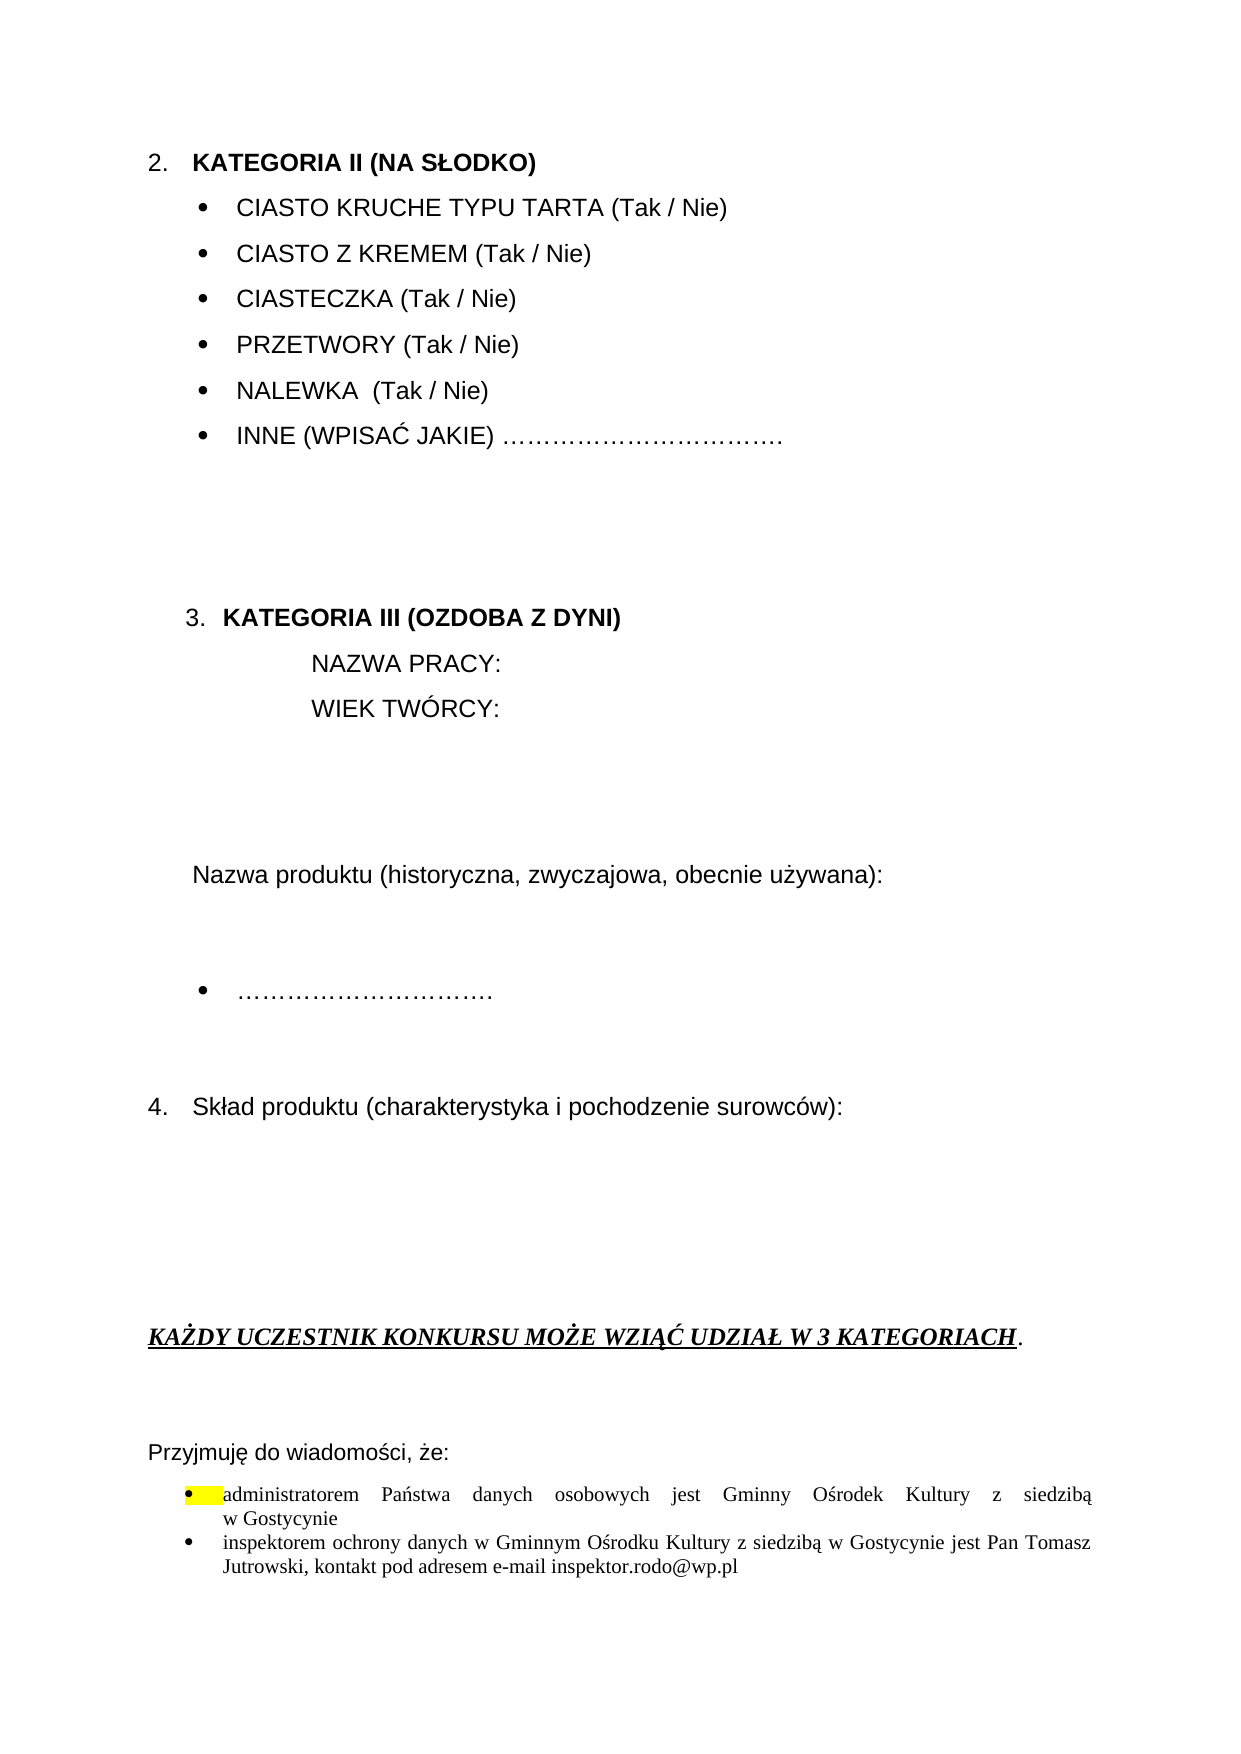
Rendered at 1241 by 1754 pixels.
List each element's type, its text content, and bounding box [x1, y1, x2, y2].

list INNE (WPISAĆ JAKIE) ……………………………. [199, 421, 1093, 450]
list Nazwa produktu (historyczna, zwyczajowa, obecnie używana): [192, 860, 1093, 888]
list CIASTECZKA (Tak / Nie) [199, 284, 1093, 313]
list KATEGORIA II (NA SŁODKO) [148, 148, 1093, 176]
list …………………………. [199, 976, 1093, 1005]
list inspektorem ochrony danych w Gminnym Ośrodku Kultury z siedzibą w Gostycynie jest Pan Tomasz Jutrowski, kontakt pod adresem e-mail inspektor.rodo@wp.pl [185, 1529, 1093, 1578]
list WIEK TWÓRCY: [311, 694, 1093, 723]
text KAŻDY UCZESTNIK KONKURSU MOŻE WZIĄĆ UDZIAŁ W 3 KATEGORIACH. [148, 1322, 1093, 1351]
list KATEGORIA III (OZDOBA Z DYNI) [185, 603, 1093, 632]
list CIASTO Z KREMEM (Tak / Nie) [199, 239, 1093, 268]
text Przyjmuję do wiadomości, że: [148, 1439, 1093, 1465]
list administratorem Państwa danych osobowych jest Gminny Ośrodek Kultury z siedzibą w Gostycynie [185, 1481, 1093, 1529]
list PRZETWORY (Tak / Nie) [199, 330, 1093, 359]
list Skład produktu (charakterystyka i pochodzenie surowców): [148, 1092, 1093, 1121]
list NAZWA PRACY: [311, 649, 1093, 678]
list CIASTO KRUCHE TYPU TARTA (Tak / Nie) [199, 193, 1093, 222]
list NALEWKA (Tak / Nie) [199, 376, 1093, 404]
